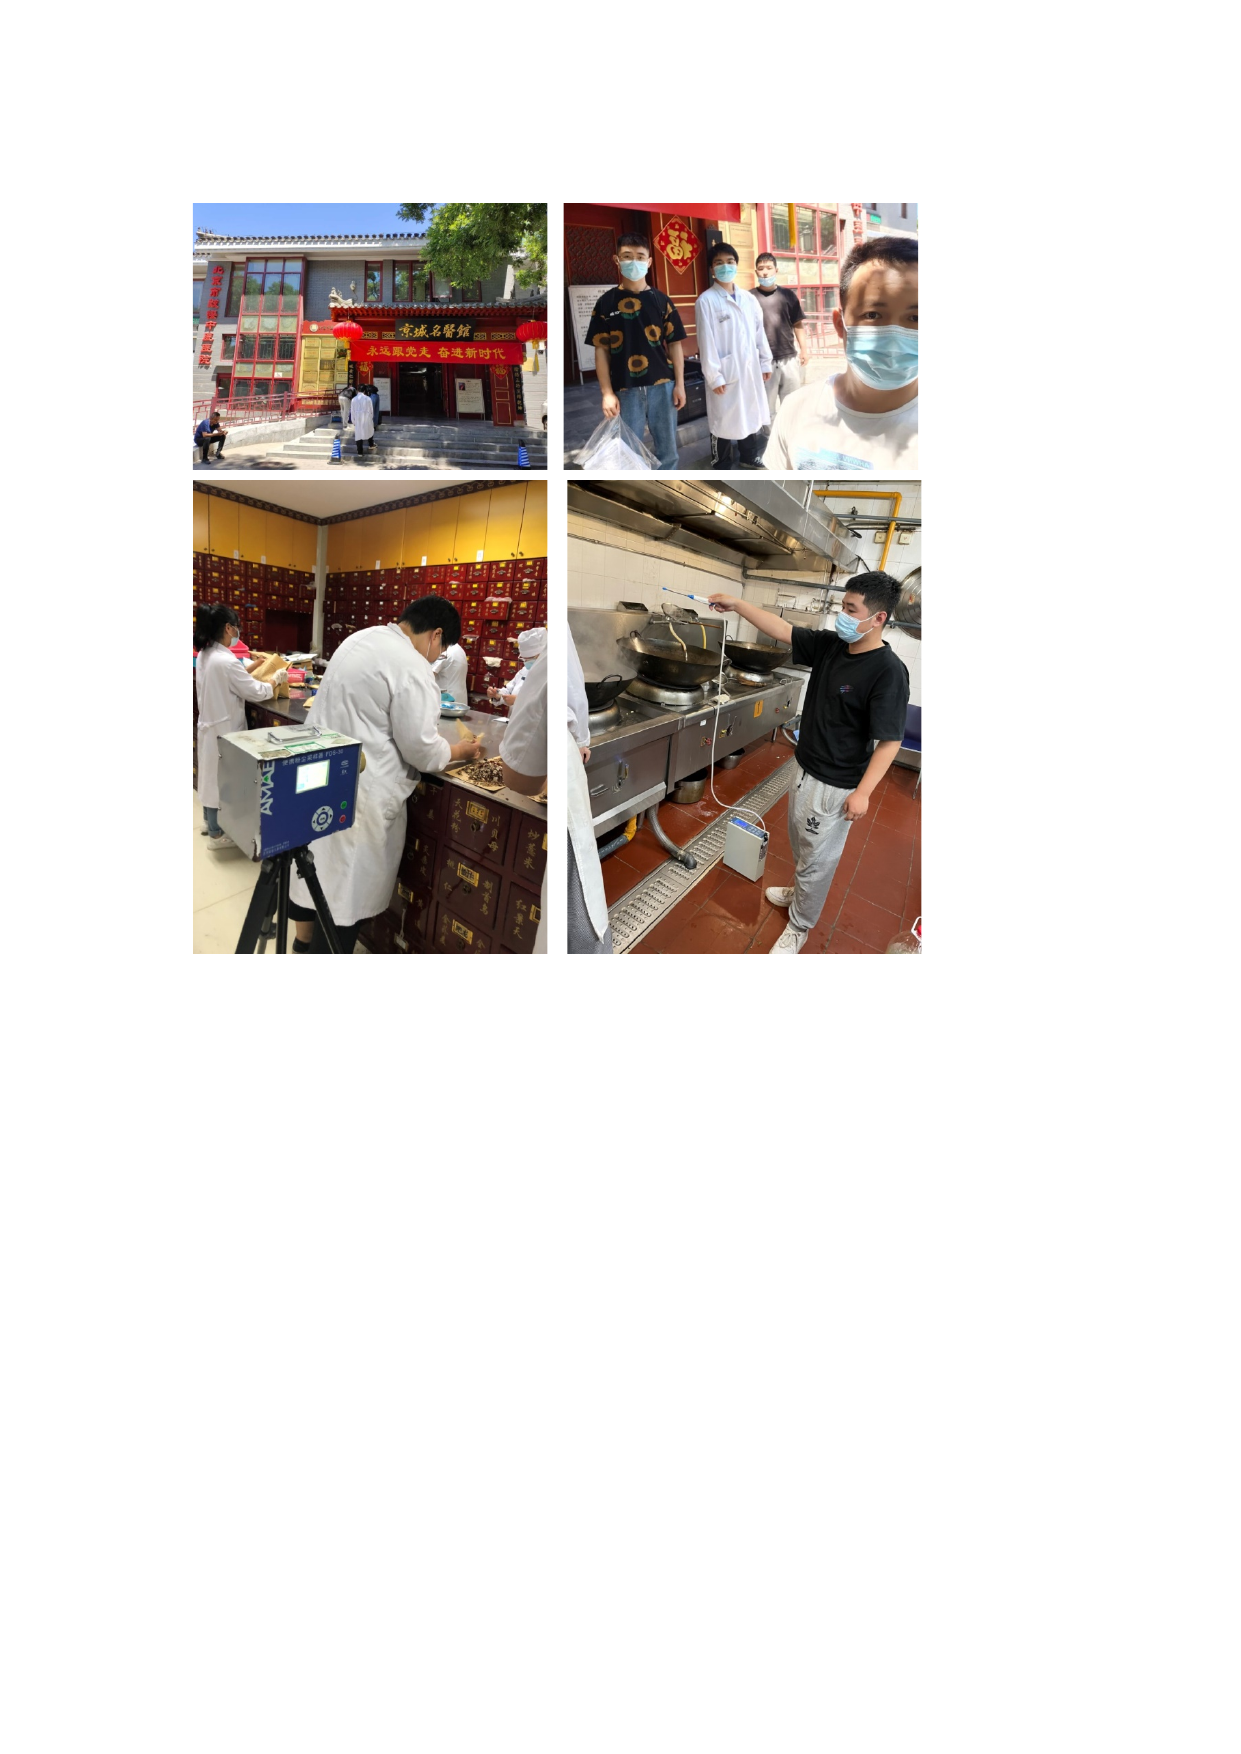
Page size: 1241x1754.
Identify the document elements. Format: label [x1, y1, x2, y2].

picture [567, 480, 922, 954]
picture [192, 203, 548, 470]
picture [193, 480, 548, 954]
picture [563, 203, 919, 470]
